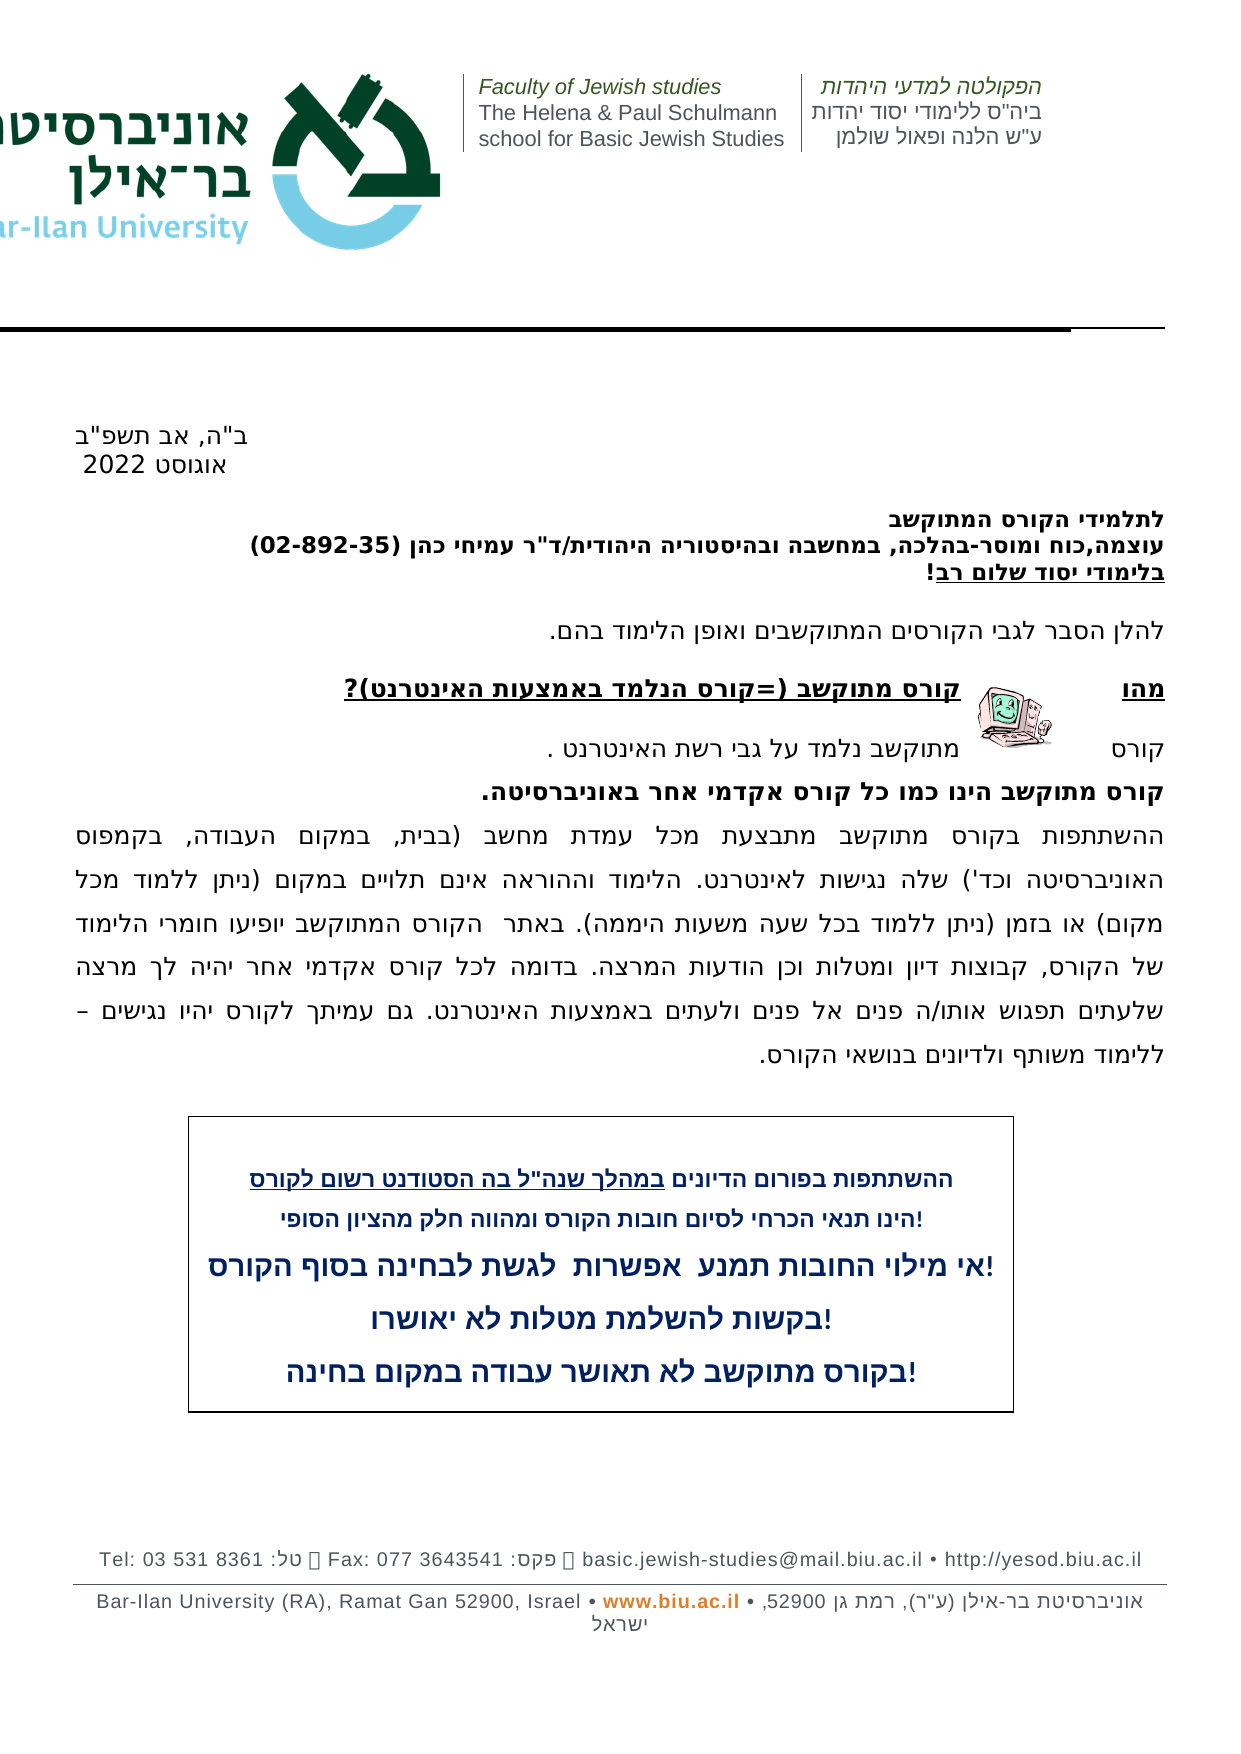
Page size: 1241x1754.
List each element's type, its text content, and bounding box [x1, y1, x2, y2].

text קורס מתוקשב נלמד על גבי רשת האינטרנט . [75, 734, 1165, 763]
subtitle לתלמידי הקורס המתוקשב [75, 506, 1165, 532]
text אוגוסט 2022 [75, 450, 1165, 479]
text ב"ה, אב תשפ"ב [75, 421, 1165, 450]
subtitle עוצמה,כוח ומוסר-בהלכה, במחשבה ובהיסטוריה היהודית/ד"ר עמיחי כהן (02-892-35) [75, 532, 1165, 559]
subtitle בלימודי יסוד שלום רב! [75, 559, 1165, 586]
text ההשתתפות בקורס מתוקשב מתבצעת מכל עמדת מחשב (בבית, במקום העבודה, בקמפוס האוניברסיטה וכד') שלה נגישות לאינטרנט. הלימוד וההוראה אינם תלויים במקום (ניתן ללמוד מכל מקום) או בזמן (ניתן ללמוד בכל שעה משעות היממה). באתר הקורס המתוקשב יופיעו חומרי הלימוד של הקורס, קבוצות דיון ומטלות וכן הודעות המרצה. בדומה לכל קורס אקדמי אחר יהיה לך מרצה שלעתים תפגוש אותו/ה פנים אל פנים ולעתים באמצעות האינטרנט. גם עמיתך לקורס יהיו נגישים – ללימוד משותף ולדיונים בנושאי הקורס. [75, 821, 1165, 1069]
text להלן הסבר לגבי הקורסים המתוקשבים ואופן הלימוד בהם. [75, 616, 1165, 645]
text קורס מתוקשב הינו כמו כל קורס אקדמי אחר באוניברסיטה. [75, 778, 1165, 807]
picture [0, 73, 441, 250]
subtitle מהו קורס מתוקשב (=קורס הנלמד באמצעות האינטרנט)? [75, 674, 1165, 703]
